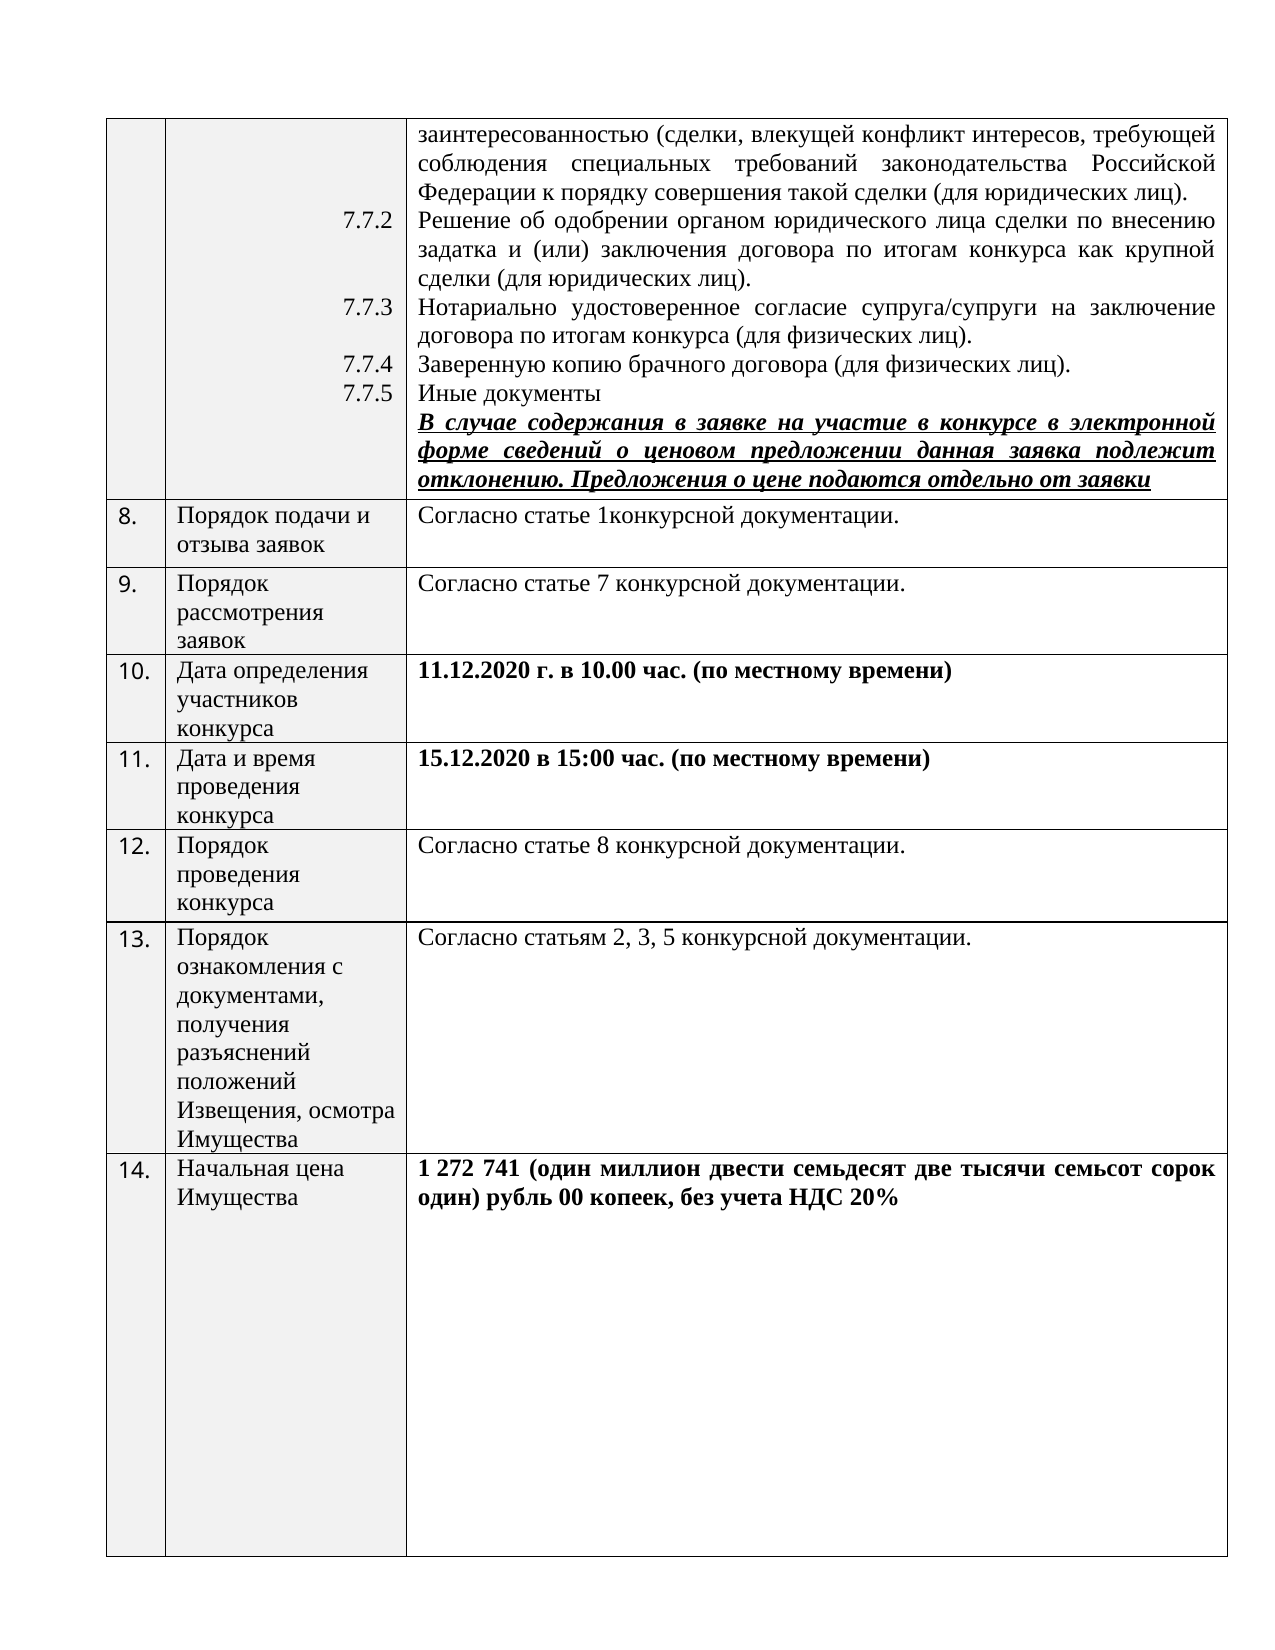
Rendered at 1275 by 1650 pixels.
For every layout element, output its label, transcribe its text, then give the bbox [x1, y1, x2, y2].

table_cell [407, 119, 1227, 499]
table_cell Дата и время проведения конкурса [166, 743, 406, 829]
table_cell Дата определения участников конкурса [166, 655, 406, 742]
table_cell [107, 500, 165, 567]
table_cell Согласно статье 7 конкурсной документации. [407, 568, 1227, 654]
table_cell [107, 923, 165, 1152]
table_cell 15.12.2020 в 15:00 час. (по местному времени) [407, 743, 1227, 829]
table_cell Порядок подачи и отзыва заявок [166, 500, 406, 567]
table_cell [107, 830, 165, 921]
table_cell Согласно статье 1конкурсной документации. [407, 500, 1227, 567]
table_cell [107, 119, 165, 499]
table_cell Порядок проведения конкурса [166, 830, 406, 921]
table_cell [166, 119, 406, 499]
table_cell [107, 568, 165, 654]
table_cell [107, 1154, 165, 1556]
table_cell Согласно статьям 2, 3, 5 конкурсной документации. [407, 923, 1227, 1152]
table_cell Согласно статье 8 конкурсной документации. [407, 830, 1227, 921]
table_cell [407, 1154, 1227, 1556]
table_cell [107, 655, 165, 742]
table_cell Порядок рассмотрения заявок [166, 568, 406, 654]
table_cell [107, 743, 165, 829]
table_cell Порядок ознакомления с документами, получения разъяснений положений Извещения, осмотра Имущества [166, 923, 406, 1152]
table_cell 11.12.2020 г. в 10.00 час. (по местному времени) [407, 655, 1227, 742]
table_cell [166, 1154, 406, 1556]
